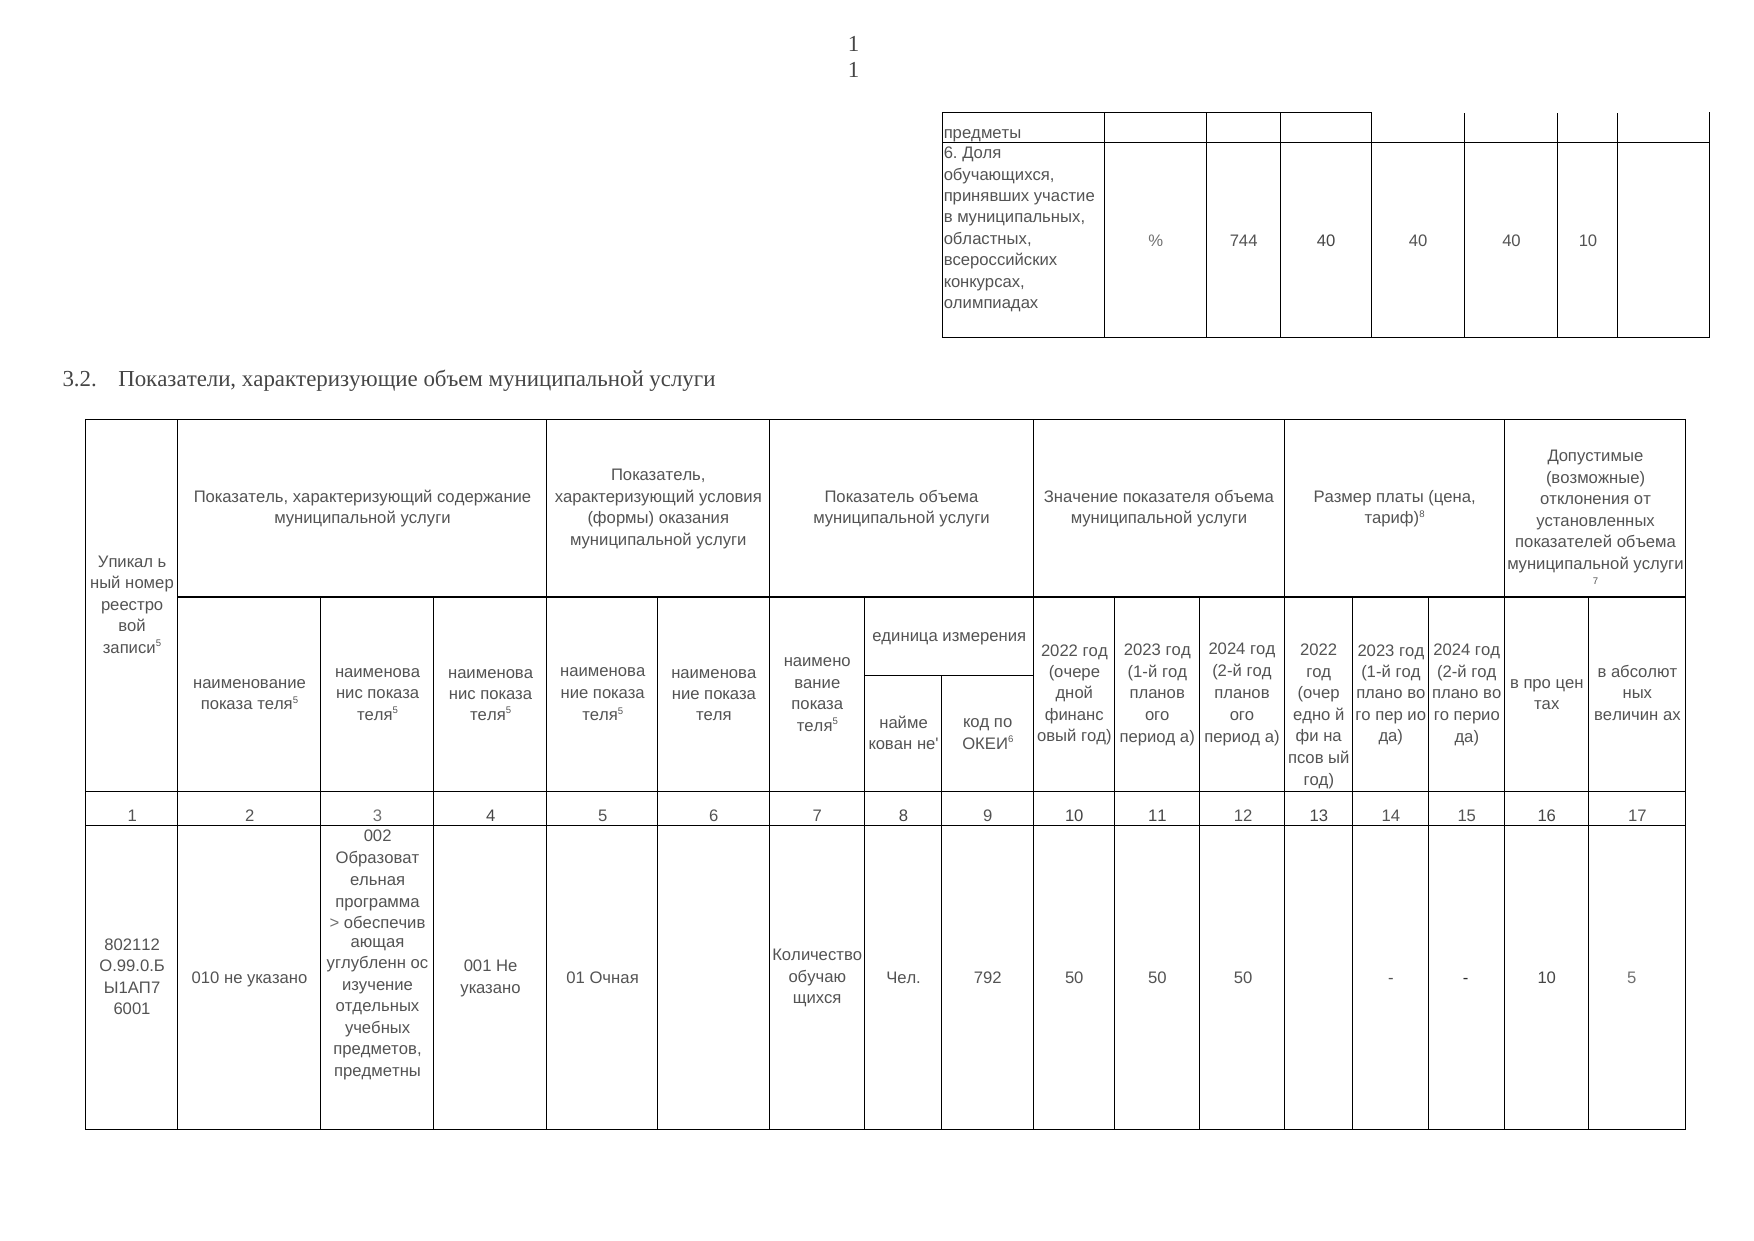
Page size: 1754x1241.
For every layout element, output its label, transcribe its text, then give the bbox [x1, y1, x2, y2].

table_cell 2023 год (1-й год плано во го пер ио да) [1353, 598, 1428, 791]
table_header [1105, 113, 1206, 142]
table_cell 10 [1505, 826, 1588, 1129]
table_cell [1618, 143, 1709, 337]
table_header предметы [943, 113, 1104, 142]
table_cell 8 [865, 792, 941, 825]
table_header [1558, 112, 1617, 142]
table_cell 14 [1353, 792, 1428, 825]
table_cell 11 [1115, 792, 1199, 825]
list Показатели, характеризующие объем муниципальной услуги [62, 365, 1709, 392]
table_header [1281, 113, 1371, 142]
table_cell 40 [1372, 143, 1464, 337]
table_cell 2022 год (очере дной финанс овый год) [1034, 598, 1114, 791]
table_header Размер платы (цена, тариф)8 [1285, 420, 1504, 596]
table_cell 2 [178, 792, 320, 825]
table_cell 4 [434, 792, 546, 825]
table_cell единица измерения [865, 598, 1033, 675]
table_cell наименова нис показа теля5 [321, 598, 433, 791]
table_cell 802112 О.99.0.Б Ы1АП7 6001 [86, 826, 177, 1129]
table_cell наимено вание показа теля5 [770, 598, 864, 791]
table_cell 16 [1505, 792, 1588, 825]
table_header [1207, 113, 1280, 142]
table_cell 792 [942, 826, 1033, 1129]
table_header Значение показателя объема муниципальной услуги [1034, 420, 1284, 596]
table_header [1618, 112, 1709, 142]
table_cell 40 [1281, 143, 1371, 337]
table_cell 2024 год (2-й год планов ого период а) [1200, 598, 1284, 791]
table_cell 5 [1589, 826, 1685, 1129]
table_cell 010 не указано [178, 826, 320, 1129]
table_cell 002 Образоват ельная программа > обеспечив ающая углубленн ос изучение отдельных учебных предметов, предметны [321, 826, 433, 1129]
table_cell наименова нис показа теля5 [434, 598, 546, 791]
table_cell - [1353, 826, 1428, 1129]
table_cell наименова ние показа теля5 [547, 598, 657, 791]
table_cell [658, 826, 769, 1129]
table_header Показатель, характеризующий содержание муниципальной услуги [178, 420, 546, 596]
table_header [1372, 112, 1464, 142]
table_cell в абсолют ных величин ах [1589, 598, 1685, 791]
table_header Показатель, характеризующий условия (формы) оказания муниципальной услуги [547, 420, 769, 596]
table_cell Количество обучаю щихся [770, 826, 864, 1129]
table_cell 2023 год (1-й год планов ого период а) [1115, 598, 1199, 791]
table_cell - [1429, 826, 1504, 1129]
table_cell 001 Не указано [434, 826, 546, 1129]
table_header Упикал ь ный номер реестро вой записи5 [86, 420, 177, 791]
table_cell 40 [1465, 143, 1557, 337]
table_cell [1285, 826, 1352, 1129]
table_cell 5 [547, 792, 657, 825]
table_cell наименование показа теля5 [178, 598, 320, 791]
table_cell 3 [321, 792, 433, 825]
table_cell 50 [1115, 826, 1199, 1129]
table_cell 6 [658, 792, 769, 825]
table_cell 01 Очная [547, 826, 657, 1129]
table_cell 10 [1034, 792, 1114, 825]
table_cell 17 [1589, 792, 1685, 825]
table_cell 1 [86, 792, 177, 825]
table_cell 2022 год (очер едно й фи на псов ый год) [1285, 598, 1352, 791]
table_header Показатель объема муниципальной услуги [770, 420, 1033, 596]
table_cell в про цен тах [1505, 598, 1588, 791]
table_cell 2024 год (2-й год плано во го перио да) [1429, 598, 1504, 791]
table_cell 13 [1285, 792, 1352, 825]
table_cell 12 [1200, 792, 1284, 825]
table_cell найме кован не' [865, 676, 941, 791]
table_cell 15 [1429, 792, 1504, 825]
table_cell 50 [1034, 826, 1114, 1129]
table_cell 6. Доля обучающихся, принявших участие в муниципальных, областных, всероссийских конкурсах, олимпиадах [943, 143, 1104, 337]
table_cell 9 [942, 792, 1033, 825]
table_cell 50 [1200, 826, 1284, 1129]
table_header Допустимые (возможные) отклонения от установленных показателей объема муниципальной услуги 7 [1505, 420, 1685, 596]
table_header [1465, 112, 1558, 142]
table_cell Чел. [865, 826, 941, 1129]
table_cell % [1105, 143, 1206, 337]
table_cell код по ОКЕИ6 [942, 676, 1033, 791]
table_cell наименова ние показа теля [658, 598, 769, 791]
table_cell 10 [1558, 143, 1617, 337]
table_cell 7 [770, 792, 864, 825]
table_cell 744 [1207, 143, 1280, 337]
